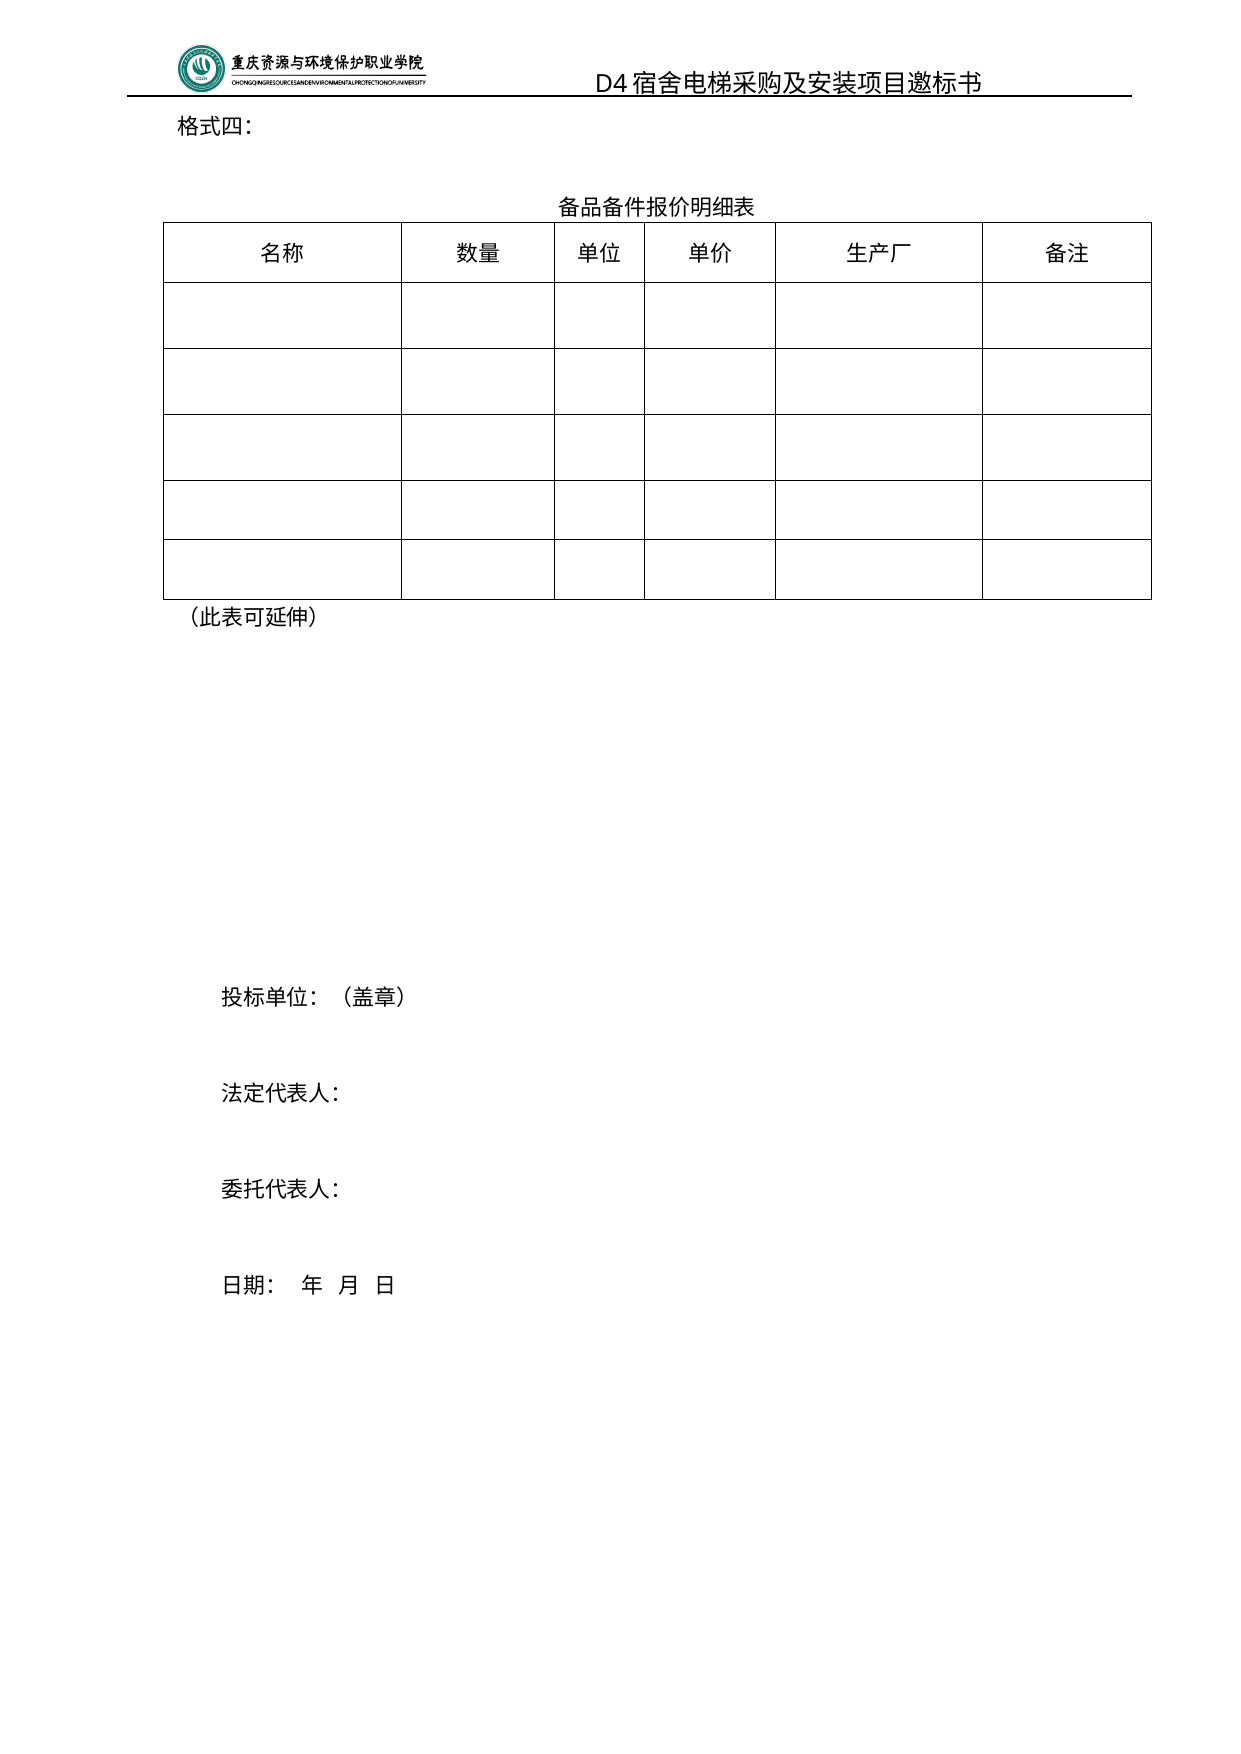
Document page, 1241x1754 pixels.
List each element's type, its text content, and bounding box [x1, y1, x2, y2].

table_cell [645, 481, 775, 539]
table_cell [555, 415, 644, 480]
text 备品备件报价明细表 [177, 189, 1137, 222]
table_cell [983, 283, 1151, 348]
text 法定代表人： [221, 1076, 1137, 1108]
table_cell [555, 283, 644, 348]
table_cell [402, 415, 554, 480]
picture [177, 44, 427, 93]
text 日期： 年 月 日 [221, 1267, 1137, 1300]
table_cell [776, 349, 982, 414]
table_cell [164, 349, 401, 414]
text 投标单位：（盖章） [221, 980, 1137, 1012]
table_cell [402, 283, 554, 348]
table_header 备注 [983, 223, 1151, 282]
table_cell [645, 283, 775, 348]
table_cell [983, 415, 1151, 480]
table_cell [776, 283, 982, 348]
table_header 生产厂 [776, 223, 982, 282]
table_header 单位 [555, 223, 644, 282]
table_cell [776, 481, 982, 539]
table_cell [164, 283, 401, 348]
table_cell [164, 540, 401, 599]
table_cell [555, 540, 644, 599]
table_cell [983, 540, 1151, 599]
table_cell [555, 349, 644, 414]
text 格式四： [177, 109, 1137, 141]
table_cell [164, 481, 401, 539]
text （此表可延伸） [177, 600, 1137, 632]
table_cell [983, 349, 1151, 414]
table_cell [645, 349, 775, 414]
table_cell [776, 415, 982, 480]
table_cell [983, 481, 1151, 539]
table_header 名称 [164, 223, 401, 282]
table_cell [645, 415, 775, 480]
table_cell [776, 540, 982, 599]
table_cell [402, 540, 554, 599]
table_cell [402, 481, 554, 539]
table_cell [555, 481, 644, 539]
table_header 单价 [645, 223, 775, 282]
table_cell [402, 349, 554, 414]
table_cell [645, 540, 775, 599]
table_header 数量 [402, 223, 554, 282]
text 委托代表人： [221, 1171, 1137, 1204]
table_cell [164, 415, 401, 480]
